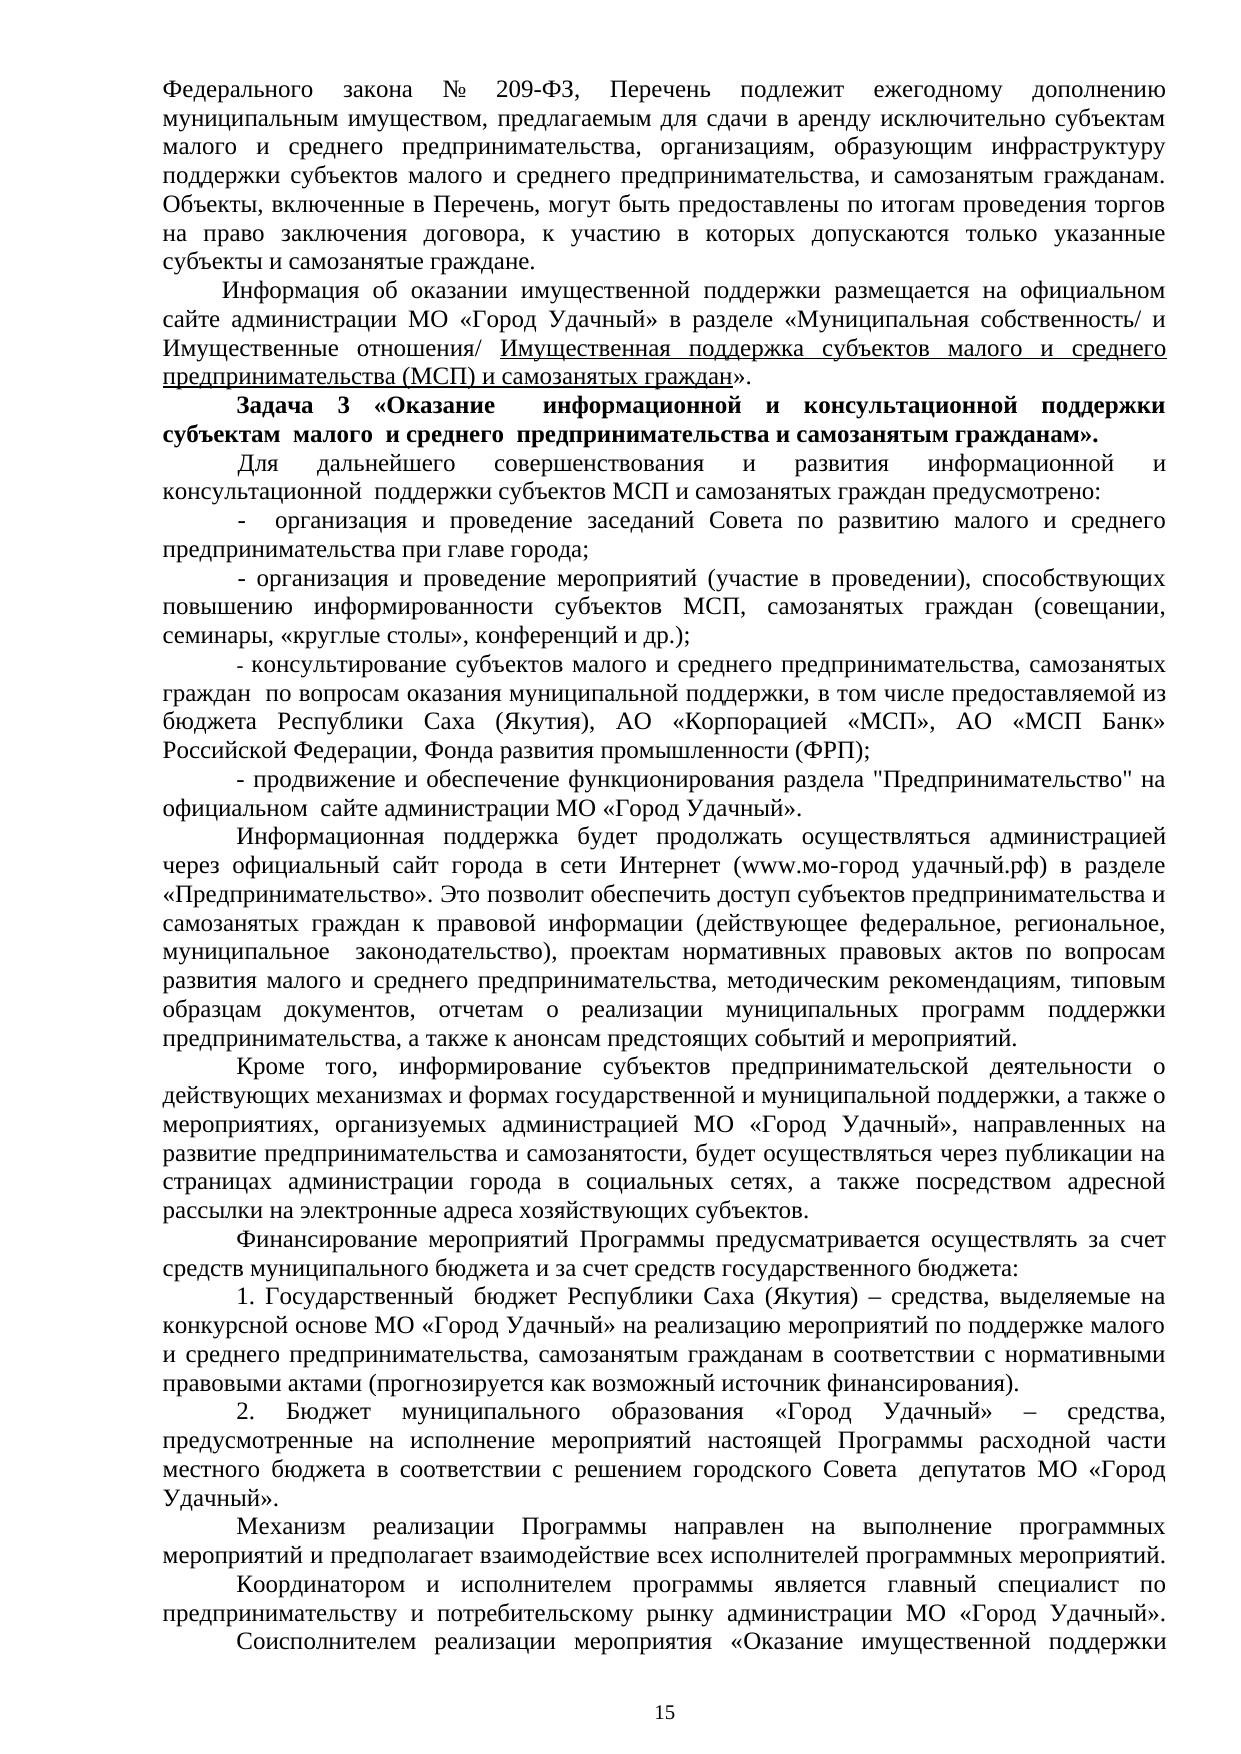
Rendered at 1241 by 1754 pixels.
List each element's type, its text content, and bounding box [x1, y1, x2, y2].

text Задача 3 «Оказание информационной и консультационной поддержки субъектам малого и среднего предпринимательства и самозанятым гражданам». [162, 390, 1167, 448]
text 2. Бюджет муниципального образования «Город Удачный» – средства, предусмотренные на исполнение мероприятий настоящей Программы расходной части местного бюджета в соответствии с решением городского Совета депутатов МО «Город Удачный». [162, 1396, 1167, 1511]
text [162, 74, 1167, 275]
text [162, 1511, 1167, 1655]
text Информация об оказании имущественной поддержки размещается на официальном сайте администрации МО «Город Удачный» в разделе «Муниципальная собственность/ и Имущественные отношения/ Имущественная поддержка субъектов малого и среднего предпринимательства (МСП) и самозанятых граждан». [162, 275, 1167, 390]
text Информационная поддержка будет продолжать осуществляться администрацией через официальный сайт города в сети Интернет (www.мо-город удачный.рф) в разделе «Предпринимательство». Это позволит обеспечить доступ субъектов предпринимательства и самозанятых граждан к правовой информации (действующее федеральное, региональное, муниципальное законодательство), проектам нормативных правовых актов по вопросам развития малого и среднего предпринимательства, методическим рекомендациям, типовым образцам документов, отчетам о реализации муниципальных программ поддержки предпринимательства, а также к анонсам предстоящих событий и мероприятий. [162, 821, 1167, 1051]
text Финансирование мероприятий Программы предусматривается осуществлять за счет средств муниципального бюджета и за счет средств государственного бюджета: [162, 1224, 1167, 1281]
text Кроме того, информирование субъектов предпринимательской деятельности о действующих механизмах и формах государственной и муниципальной поддержки, а также о мероприятиях, организуемых администрацией МО «Город Удачный», направленных на развитие предпринимательства и самозанятости, будет осуществляться через публикации на страницах администрации города в социальных сетях, а также посредством адресной рассылки на электронные адреса хозяйствующих субъектов. [162, 1051, 1167, 1224]
text 1. Государственный бюджет Республики Саха (Якутия) – средства, выделяемые на конкурсной основе МО «Город Удачный» на реализацию мероприятий по поддержке малого и среднего предпринимательства, самозанятым гражданам в соответствии с нормативными правовыми актами (прогнозируется как возможный источник финансирования). [162, 1281, 1167, 1396]
text - организация и проведение заседаний Совета по развитию малого и среднего предпринимательства при главе города; [162, 505, 1167, 563]
text - организация и проведение мероприятий (участие в проведении), способствующих повышению информированности субъектов МСП, самозанятых граждан (совещании, семинары, «круглые столы», конференций и др.); [162, 563, 1167, 649]
text - консультирование субъектов малого и среднего предпринимательства, самозанятых граждан по вопросам оказания муниципальной поддержки, в том числе предоставляемой из бюджета Республики Саха (Якутия), АО «Корпорацией «МСП», АО «МСП Банк» Российской Федерации, Фонда развития промышленности (ФРП); [162, 649, 1167, 764]
text Для дальнейшего совершенствования и развития информационной и консультационной поддержки субъектов МСП и самозанятых граждан предусмотрено: [162, 448, 1167, 505]
text - продвижение и обеспечение функционирования раздела "Предпринимательство" на официальном сайте администрации МО «Город Удачный». [162, 764, 1167, 821]
